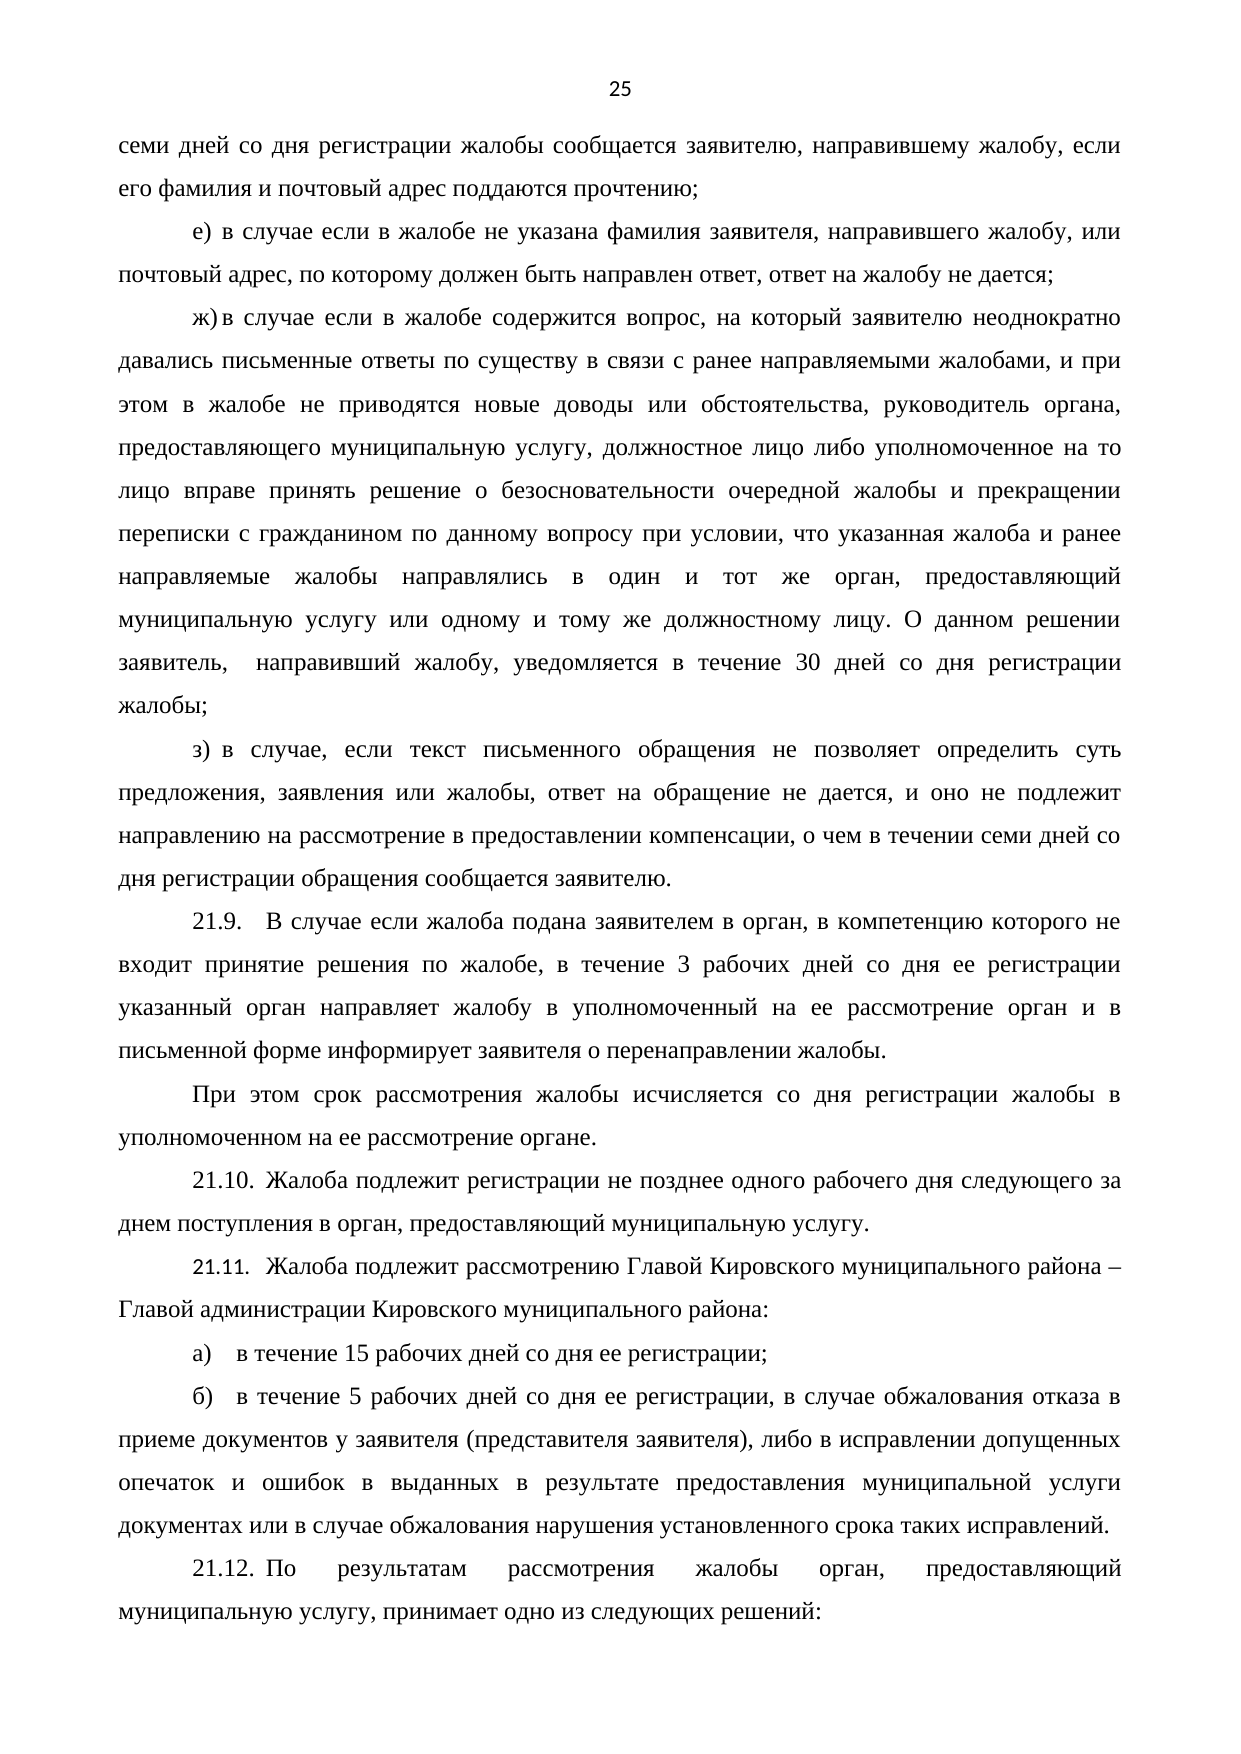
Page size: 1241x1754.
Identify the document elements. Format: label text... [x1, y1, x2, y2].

list в случае, если текст письменного обращения не позволяет определить суть предложения, заявления или жалобы, ответ на обращение не дается, и оно не подлежит направлению на рассмотрение в предоставлении компенсации, о чем в течении семи дней со дня регистрации обращения сообщается заявителю. [118, 734, 1122, 892]
list в течение 15 рабочих дней со дня ее регистрации; [118, 1338, 1122, 1366]
list Жалоба подлежит регистрации не позднее одного рабочего дня следующего за днем поступления в орган, предоставляющий муниципальную услугу. [118, 1165, 1122, 1237]
text При этом срок рассмотрения жалобы исчисляется со дня регистрации жалобы в уполномоченном на ее рассмотрение органе. [118, 1079, 1122, 1151]
list Жалоба подлежит рассмотрению Главой Кировского муниципального района – Главой администрации Кировского муниципального района: [118, 1251, 1122, 1323]
list По результатам рассмотрения жалобы орган, предоставляющий муниципальную услугу, принимает одно из следующих решений: [118, 1553, 1122, 1625]
list в случае если в жалобе содержится вопрос, на который заявителю неоднократно давались письменные ответы по существу в связи с ранее направляемыми жалобами, и при этом в жалобе не приводятся новые доводы или обстоятельства, руководитель органа, предоставляющего муниципальную услугу, должностное лицо либо уполномоченное на то лицо вправе принять решение о безосновательности очередной жалобы и прекращении переписки с гражданином по данному вопросу при условии, что указанная жалоба и ранее направляемые жалобы направлялись в один и тот же орган, предоставляющий муниципальную услугу или одному и тому же должностному лицу. О данном решении заявитель, направивший жалобу, уведомляется в течение 30 дней со дня регистрации жалобы; [118, 302, 1122, 719]
list В случае если жалоба подана заявителем в орган, в компетенцию которого не входит принятие решения по жалобе, в течение 3 рабочих дней со дня ее регистрации указанный орган направляет жалобу в уполномоченный на ее рассмотрение орган и в письменной форме информирует заявителя о перенаправлении жалобы. [118, 906, 1122, 1064]
list в случае если в жалобе не указана фамилия заявителя, направившего жалобу, или почтовый адрес, по которому должен быть направлен ответ, ответ на жалобу не дается; [118, 216, 1122, 288]
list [118, 130, 1122, 202]
list в течение 5 рабочих дней со дня ее регистрации, в случае обжалования отказа в приеме документов у заявителя (представителя заявителя), либо в исправлении допущенных опечаток и ошибок в выданных в результате предоставления муниципальной услуги документах или в случае обжалования нарушения установленного срока таких исправлений. [118, 1381, 1122, 1539]
